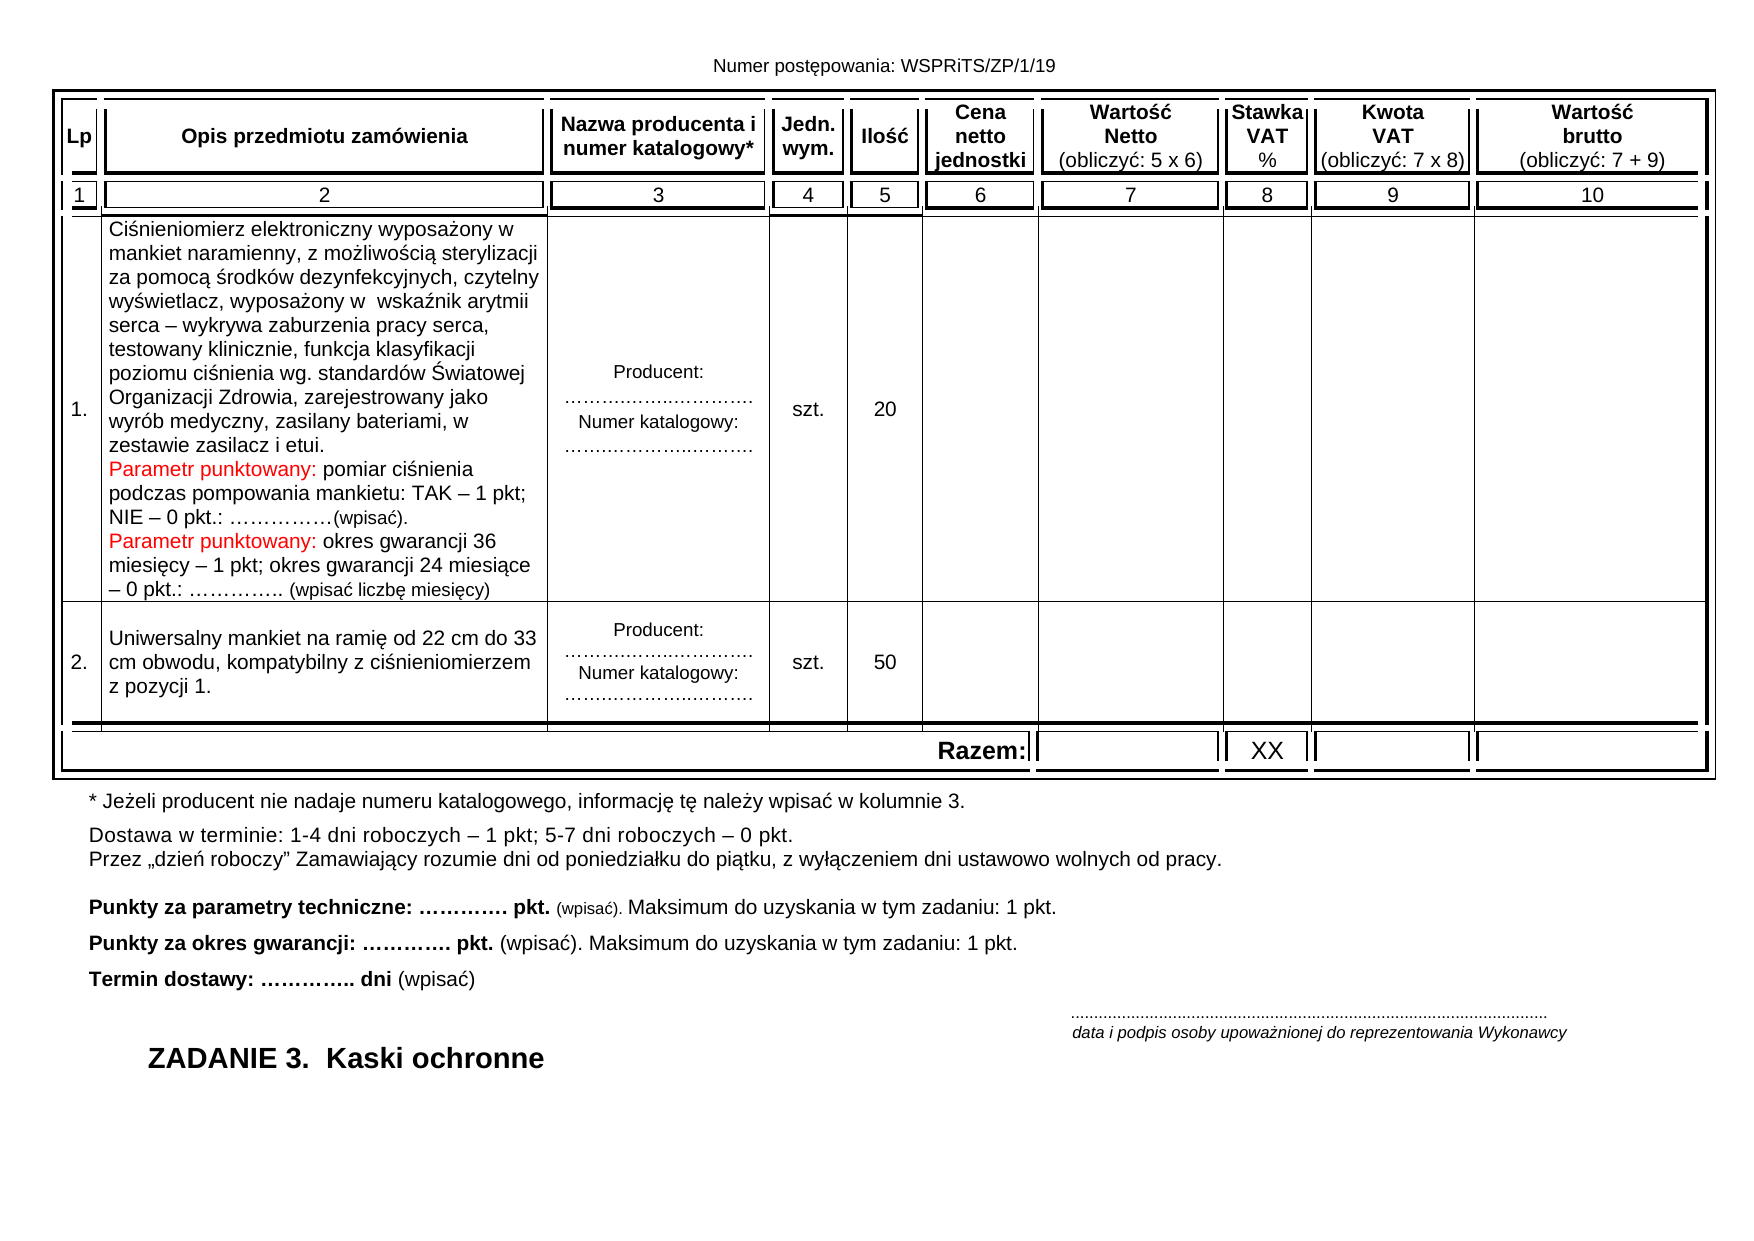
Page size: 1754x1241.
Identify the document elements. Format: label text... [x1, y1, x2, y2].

table_cell [923, 602, 1038, 721]
table_cell 2. [63, 602, 101, 721]
text Dostawa w terminie: 1-4 dni roboczych – 1 pkt; 5-7 dni roboczych – 0 pkt. [89, 823, 1621, 847]
text ZADANIE 3. Kaski ochronne [148, 1042, 1621, 1075]
table_cell [1474, 721, 1711, 769]
table_cell 9 [1312, 171, 1474, 206]
table_cell Ciśnieniomierz elektroniczny wyposażony w mankiet naramienny, z możliwością sterylizacji za pomocą środków dezynfekcyjnych, czytelny wyświetlacz, wyposażony w wskaźnik arytmii serca – wykrywa zaburzenia pracy serca, testowany klinicznie, funkcja klasyfikacji poziomu ciśnienia wg. standardów Światowej Organizacji Zdrowia, zarejestrowany jako wyrób medyczny, zasilany bateriami, w zestawie zasilacz i etui. Parametr punktowany: pomiar ciśnienia podczas pompowania mankietu: TAK – 1 pkt; NIE – 0 pkt.: ……………(wpisać). Parametr punktowany: okres gwarancji 36 miesięcy – 1 pkt; okres gwarancji 24 miesiące – 0 pkt.: ………….. (wpisać liczbę miesięcy) [102, 217, 547, 601]
text Termin dostawy: ………….. dni (wpisać) [89, 967, 1621, 991]
table_cell [1312, 725, 1474, 769]
table_cell [1312, 217, 1474, 601]
table_cell Producent: ……….……..…………. Numer katalogowy: …….…………..………. [548, 217, 769, 601]
table_cell 4 [769, 171, 847, 206]
table_cell [1312, 206, 1474, 216]
table_cell 3 [548, 171, 769, 206]
table_cell Producent: ……….……..…………. Numer katalogowy: …….…………..………. [548, 602, 769, 721]
table_cell 1 [57, 171, 101, 206]
table_cell [1224, 206, 1311, 216]
text Punkty za parametry techniczne: …………. pkt. (wpisać). Maksimum do uzyskania w tym zadaniu: 1 pkt. [89, 895, 1621, 919]
table_header Wartość brutto (obliczyć: 7 + 9) [1474, 92, 1711, 171]
table_cell Uniwersalny mankiet na ramię od 22 cm do 33 cm obwodu, kompatybilny z ciśnieniomierzem z pozycji 1. [102, 602, 547, 721]
table_cell [1312, 602, 1474, 721]
table_cell 7 [1038, 171, 1223, 206]
table_cell [1224, 602, 1311, 721]
table_cell [1475, 602, 1705, 721]
table_header Lp [57, 92, 101, 171]
text * Jeżeli producent nie nadaje numeru katalogowego, informację tę należy wpisać w kolumnie 3. [89, 789, 1621, 813]
table_cell [1039, 602, 1223, 721]
table_cell [1039, 217, 1223, 601]
text Przez „dzień roboczy” Zamawiający rozumie dni od poniedziałku do piątku, z wyłączeniem dni ustawowo wolnych od pracy. [89, 847, 1621, 871]
table_cell szt. [770, 602, 847, 721]
table_header Stawka VAT % [1223, 92, 1312, 171]
table_header Opis przedmiotu zamówienia [101, 92, 548, 171]
table_cell [923, 206, 1038, 216]
table_header Jedn. wym. [769, 92, 847, 171]
table_cell 1. [57, 206, 101, 601]
text data i podpis osoby upoważnionej do reprezentowania Wykonawcy [148, 1022, 1621, 1042]
table_cell 50 [848, 602, 922, 721]
table_cell 8 [1223, 171, 1312, 206]
table_cell szt. [770, 217, 847, 601]
table_header Wartość Netto (obliczyć: 5 x 6) [1038, 92, 1223, 171]
text ....................................................................................................... [664, 1003, 1621, 1022]
table_cell [1034, 725, 1223, 769]
table_cell 6 [923, 171, 1038, 206]
table_header Kwota VAT (obliczyć: 7 x 8) [1312, 92, 1474, 171]
table_cell 10 [1474, 171, 1711, 206]
table_cell [1224, 217, 1311, 601]
table_header Nazwa producenta i numer katalogowy* [548, 92, 769, 171]
table_cell [1475, 206, 1711, 601]
table_cell 5 [848, 171, 922, 206]
table_cell XX [1223, 725, 1312, 769]
table_cell [923, 217, 1038, 601]
table_cell 2 [101, 171, 548, 206]
text Punkty za okres gwarancji: …………. pkt. (wpisać). Maksimum do uzyskania w tym zadaniu: 1 pkt. [89, 931, 1621, 955]
table_cell 20 [848, 217, 922, 601]
table_cell [1039, 206, 1223, 216]
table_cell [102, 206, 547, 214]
table_header Cena netto jednostki [923, 92, 1038, 171]
table_header Ilość [848, 92, 922, 171]
table_cell Razem: [57, 721, 1034, 769]
